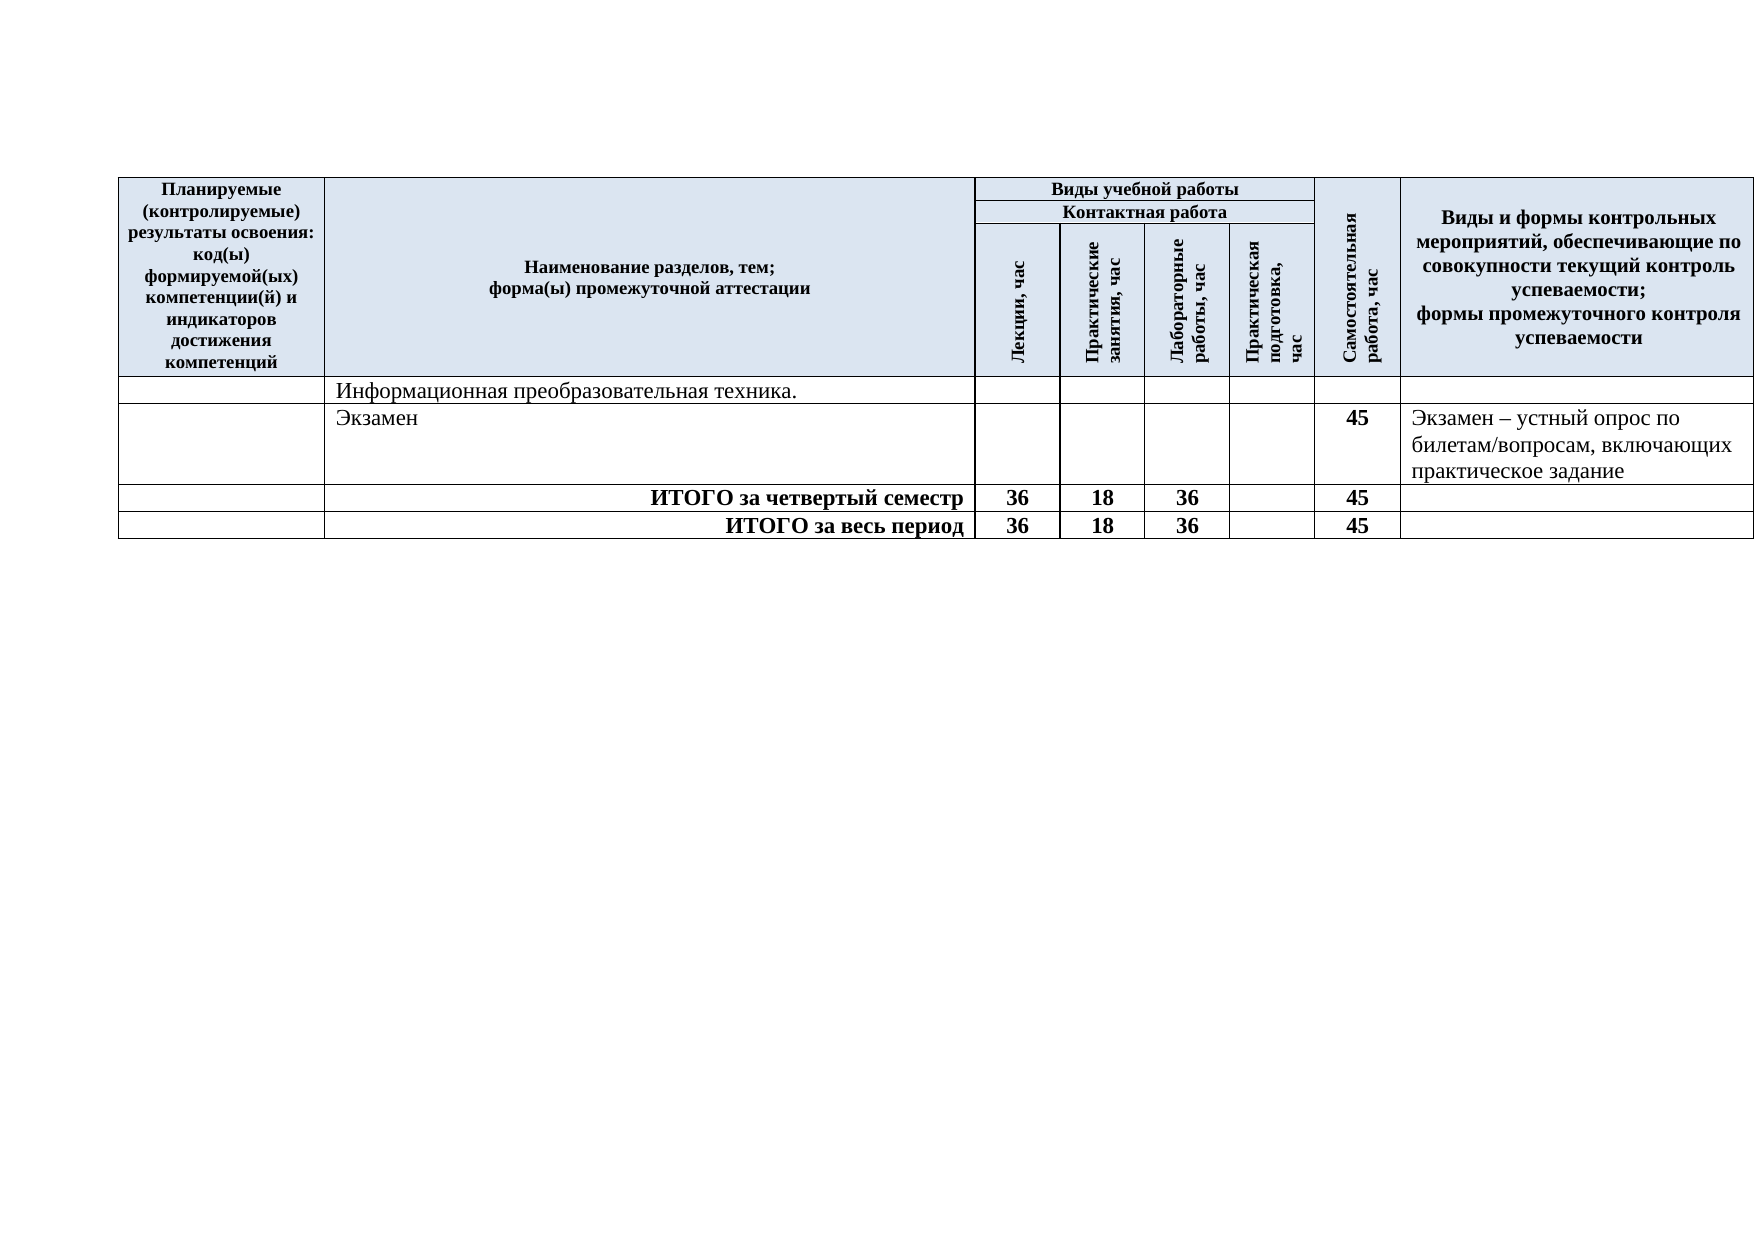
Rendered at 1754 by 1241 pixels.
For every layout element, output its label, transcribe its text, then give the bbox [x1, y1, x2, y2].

table_cell [119, 512, 324, 538]
table_header Виды учебной работы [976, 178, 1314, 200]
table_cell ИТОГО за четвертый семестр [325, 485, 974, 511]
table_cell Тема 3.5 Информационная преобразовательная техника. [325, 377, 974, 403]
table_cell 36 [1145, 512, 1229, 538]
table_cell 2 [976, 377, 1059, 403]
table_cell Лекции, час [976, 224, 1059, 376]
table_cell Практические занятия, час [1061, 224, 1144, 376]
table_cell 45 [1315, 404, 1400, 483]
table_header Самостоятельная работа, час [1315, 178, 1400, 376]
table_cell 36 [976, 485, 1059, 511]
table_cell 36 [1145, 485, 1229, 511]
table_cell Экзамен [325, 404, 974, 483]
table_cell 5 [1315, 377, 1400, 403]
table_cell [1230, 485, 1314, 511]
table_cell [1230, 512, 1314, 538]
table_cell 45 [1315, 512, 1400, 538]
table_cell [976, 404, 1059, 483]
table_cell Практическая подготовка, час [1230, 224, 1314, 376]
table_cell ИТОГО за весь период [325, 512, 974, 538]
table_cell [1401, 512, 1753, 538]
table_cell 36 [976, 512, 1059, 538]
table_cell [119, 485, 324, 511]
table_cell [119, 404, 324, 483]
table_cell Экзамен – устный опрос по билетам/вопросам, включающих практическое задание [1401, 404, 1753, 483]
table_cell [1145, 404, 1229, 483]
table_cell 2 [1145, 377, 1229, 403]
table_cell Контактная работа [976, 201, 1314, 222]
table_cell 18 [1061, 512, 1144, 538]
table_header Планируемые (контролируемые) результаты освоения: код(ы) формируемой(ых) компетенции(й) и индикаторов достижения компетенций [119, 178, 324, 376]
table_cell [1401, 485, 1753, 511]
table_header Наименование разделов, тем; форма(ы) промежуточной аттестации [325, 178, 974, 376]
table_cell 1 [1061, 377, 1144, 403]
table_cell [1061, 404, 1144, 483]
table_cell Лабораторные работы, час [1145, 224, 1229, 376]
table_cell [1230, 377, 1314, 403]
table_cell 45 [1315, 485, 1400, 511]
table_cell 18 [1061, 485, 1144, 511]
table_cell [1230, 404, 1314, 483]
table_header Виды и формы контрольных мероприятий, обеспечивающие по совокупности текущий контроль успеваемости; формы промежуточного контроля успеваемости [1401, 178, 1753, 376]
